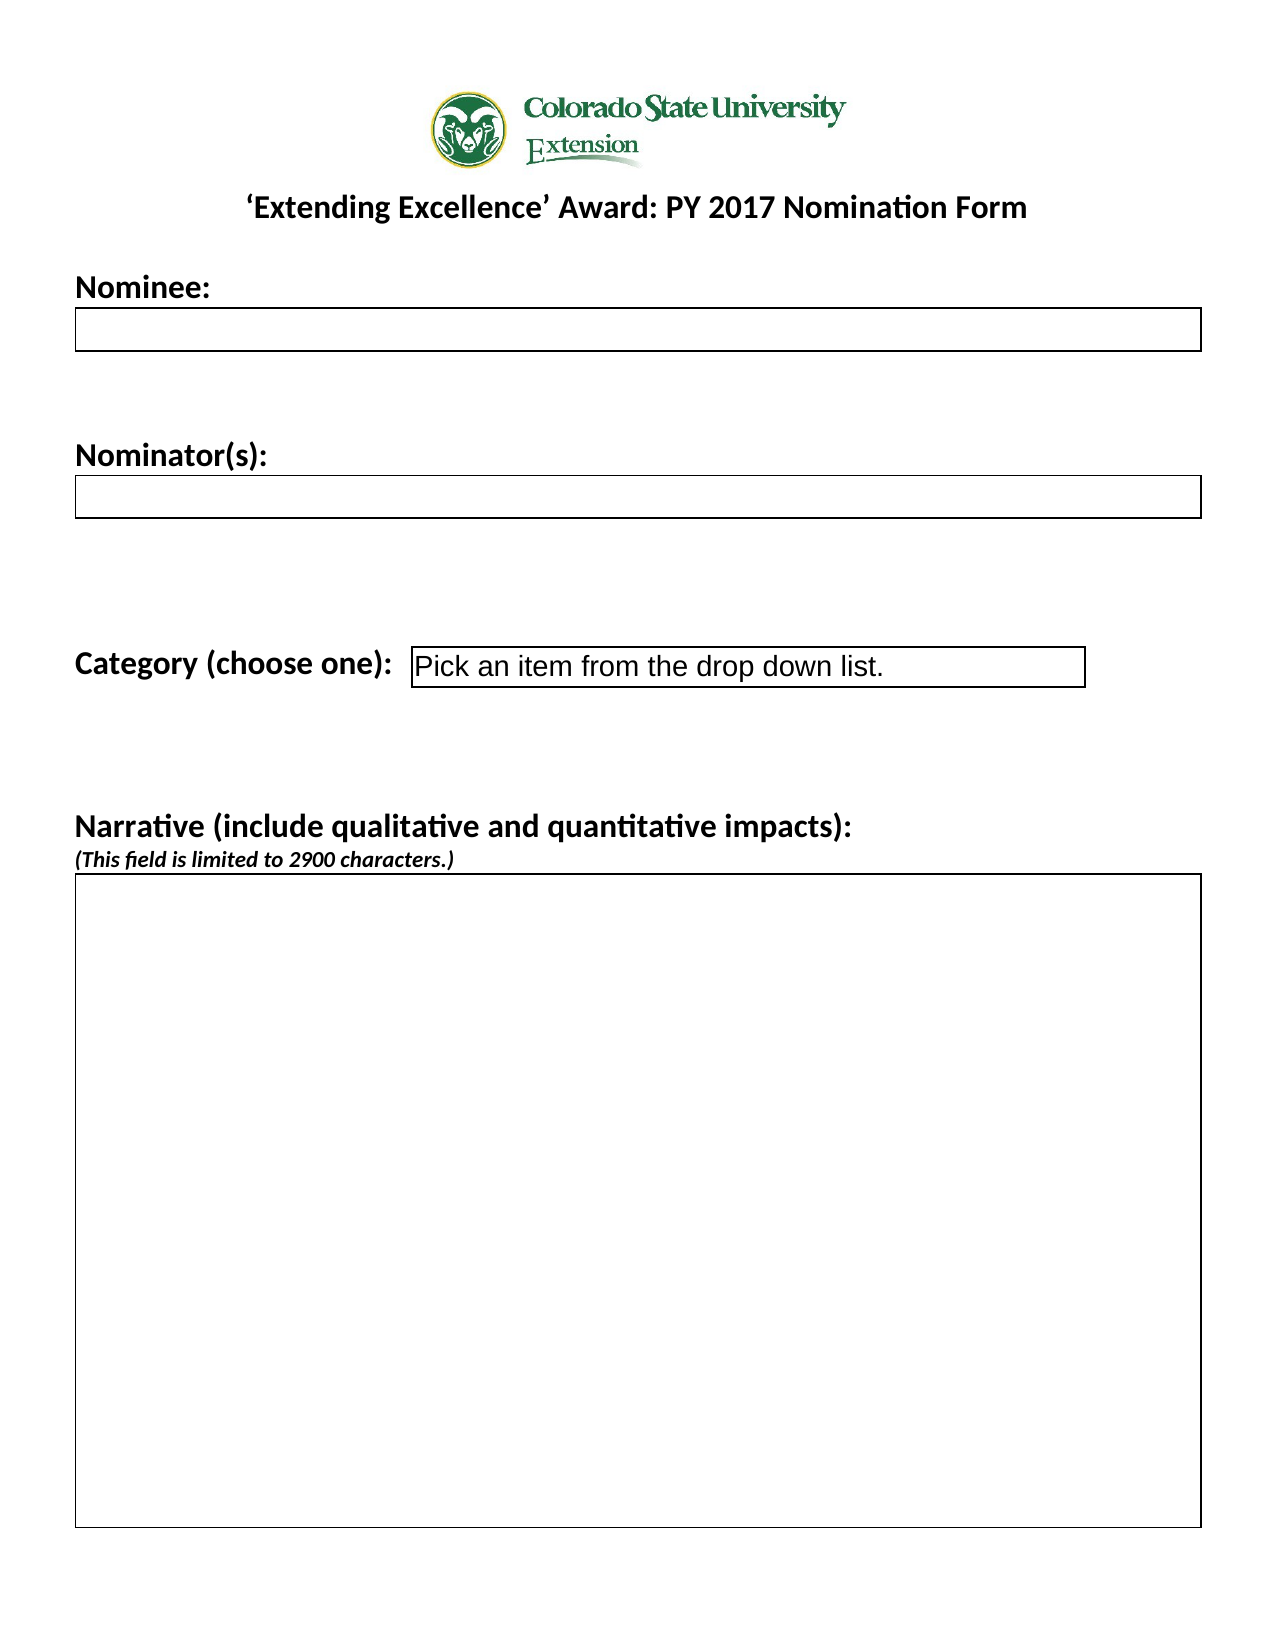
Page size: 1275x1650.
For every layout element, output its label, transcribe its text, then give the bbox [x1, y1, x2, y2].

text (This field is limited to 2900 characters.) [74, 846, 1212, 873]
subtitle ‘Extending Excellence’ Award: PY 2017 Nomination Form [245, 186, 1212, 226]
picture [412, 75, 866, 187]
text Nominator(s): [75, 434, 1212, 474]
subtitle Category (choose one): [75, 642, 1212, 682]
text Nominee: [75, 266, 1212, 307]
text Narrative (include qualitative and quantitative impacts): [74, 805, 1212, 846]
